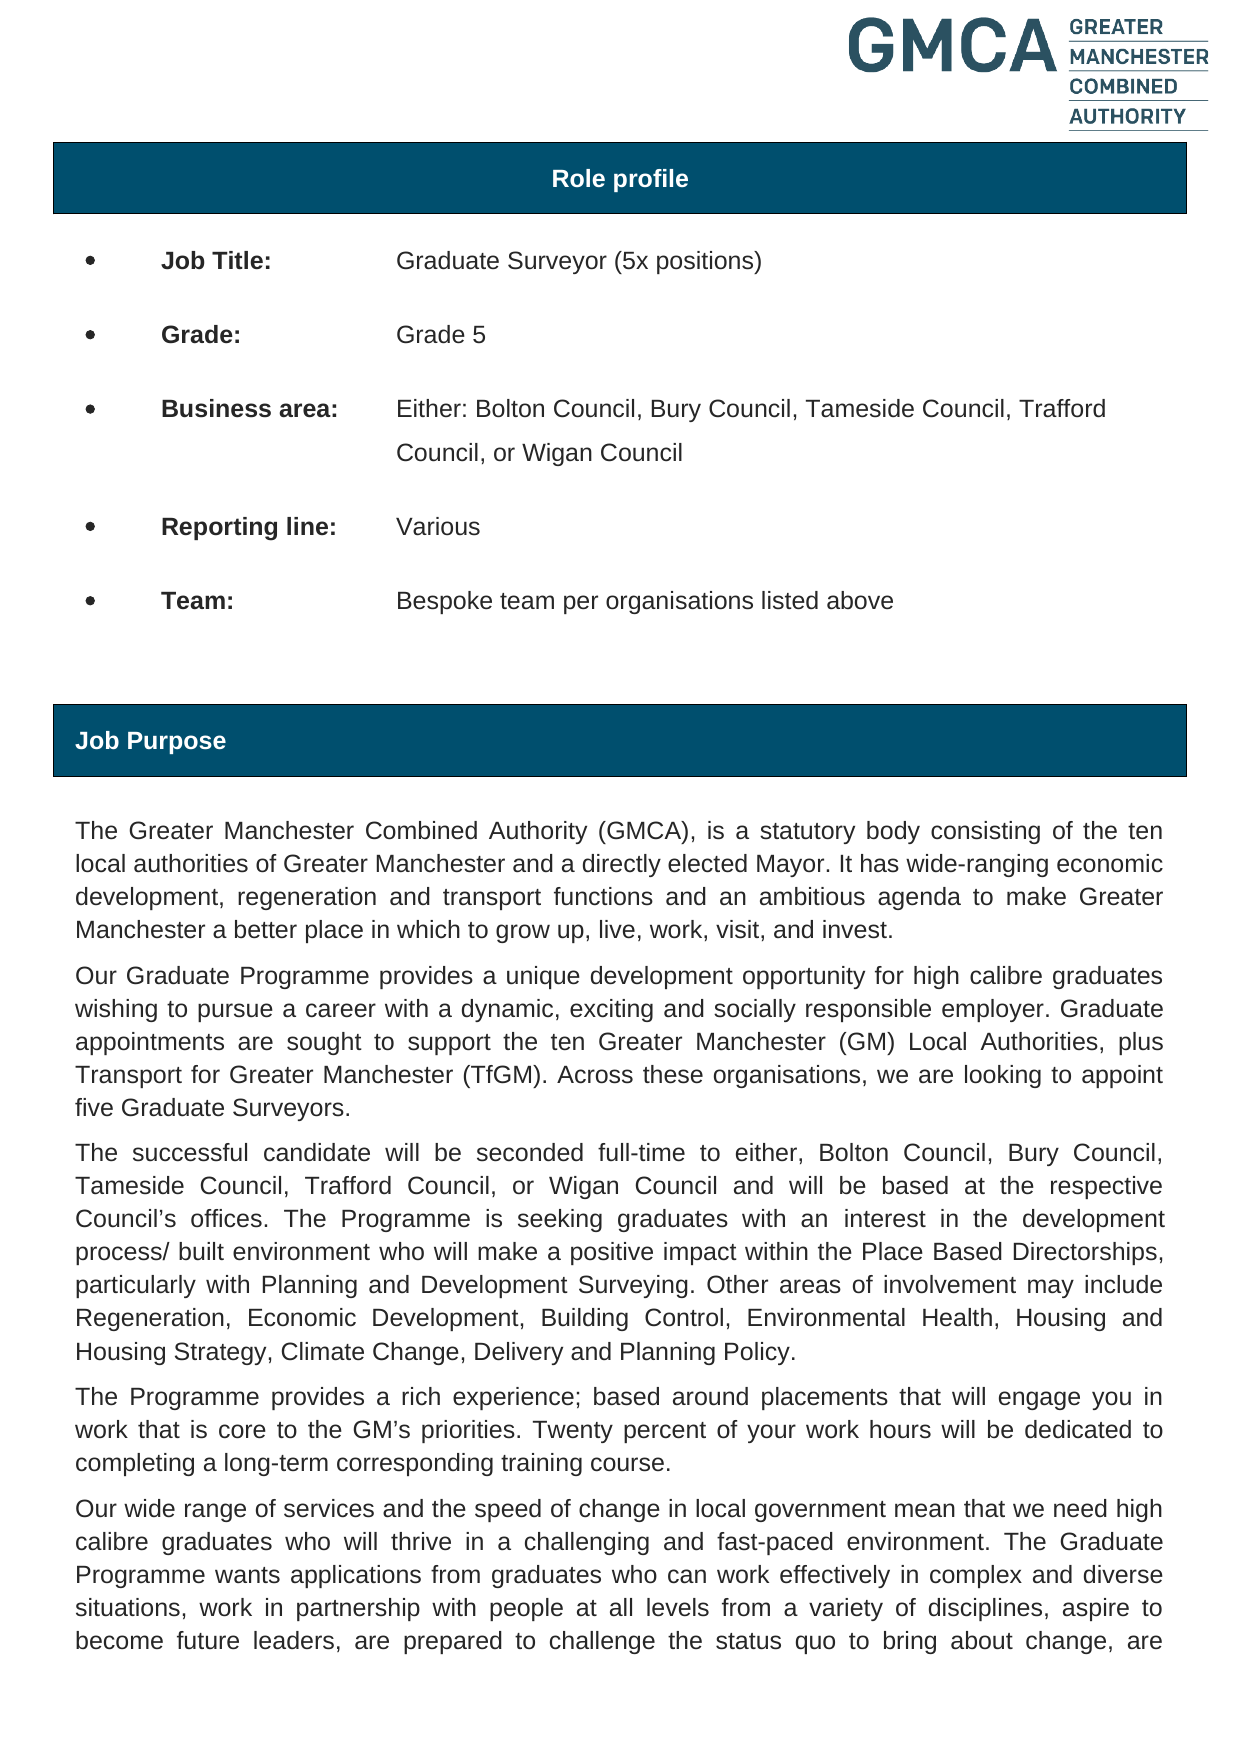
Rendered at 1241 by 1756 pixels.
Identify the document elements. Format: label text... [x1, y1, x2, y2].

subtitle Role profile [54, 143, 1186, 213]
table_header Graduate Surveyor (5x positions) [385, 239, 1167, 314]
text The Greater Manchester Combined Authority (GMCA), is a statutory body consisting of the ten local authorities of Greater Manchester and a directly elected Mayor. It has wide-ranging economic development, regeneration and transport functions and an ambitious agenda to make Greater Manchester a better place in which to grow up, live, work, visit, and invest. [75, 816, 1165, 944]
table_cell Various [385, 506, 1167, 580]
text Our Graduate Programme provides a unique development opportunity for high calibre graduates wishing to pursue a career with a dynamic, exciting and socially responsible employer. Graduate appointments are sought to support the ten Greater Manchester (GM) Local Authorities, plus Transport for Greater Manchester (TfGM). Across these organisations, we are looking to appoint five Graduate Surveyors. [75, 961, 1165, 1122]
table_cell Bespoke team per organisations listed above [385, 580, 1167, 654]
subtitle Job Purpose [54, 705, 1186, 776]
table_cell Reporting line: [75, 506, 384, 580]
text The Programme provides a rich experience; based around placements that will engage you in work that is core to the GM’s priorities. Twenty percent of your work hours will be dedicated to completing a long-term corresponding training course. [75, 1382, 1165, 1477]
table_cell Team: [75, 580, 384, 654]
picture [848, 17, 1209, 131]
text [75, 1493, 1165, 1654]
table_cell Grade: [75, 314, 384, 388]
table_cell Business area: [75, 388, 384, 506]
table_cell Either: Bolton Council, Bury Council, Tameside Council, Trafford Council, or Wigan Council [385, 388, 1167, 506]
table_cell Grade 5 [385, 314, 1167, 388]
text The successful candidate will be seconded full-time to either, Bolton Council, Bury Council, Tameside Council, Trafford Council, or Wigan Council and will be based at the respective Council’s offices. The Programme is seeking graduates with an interest in the development process/ built environment who will make a positive impact within the Place Based Directorships, particularly with Planning and Development Surveying. Other areas of involvement may include Regeneration, Economic Development, Building Control, Environmental Health, Housing and Housing Strategy, Climate Change, Delivery and Planning Policy. [75, 1138, 1165, 1365]
table_header Job Title: [75, 239, 384, 314]
